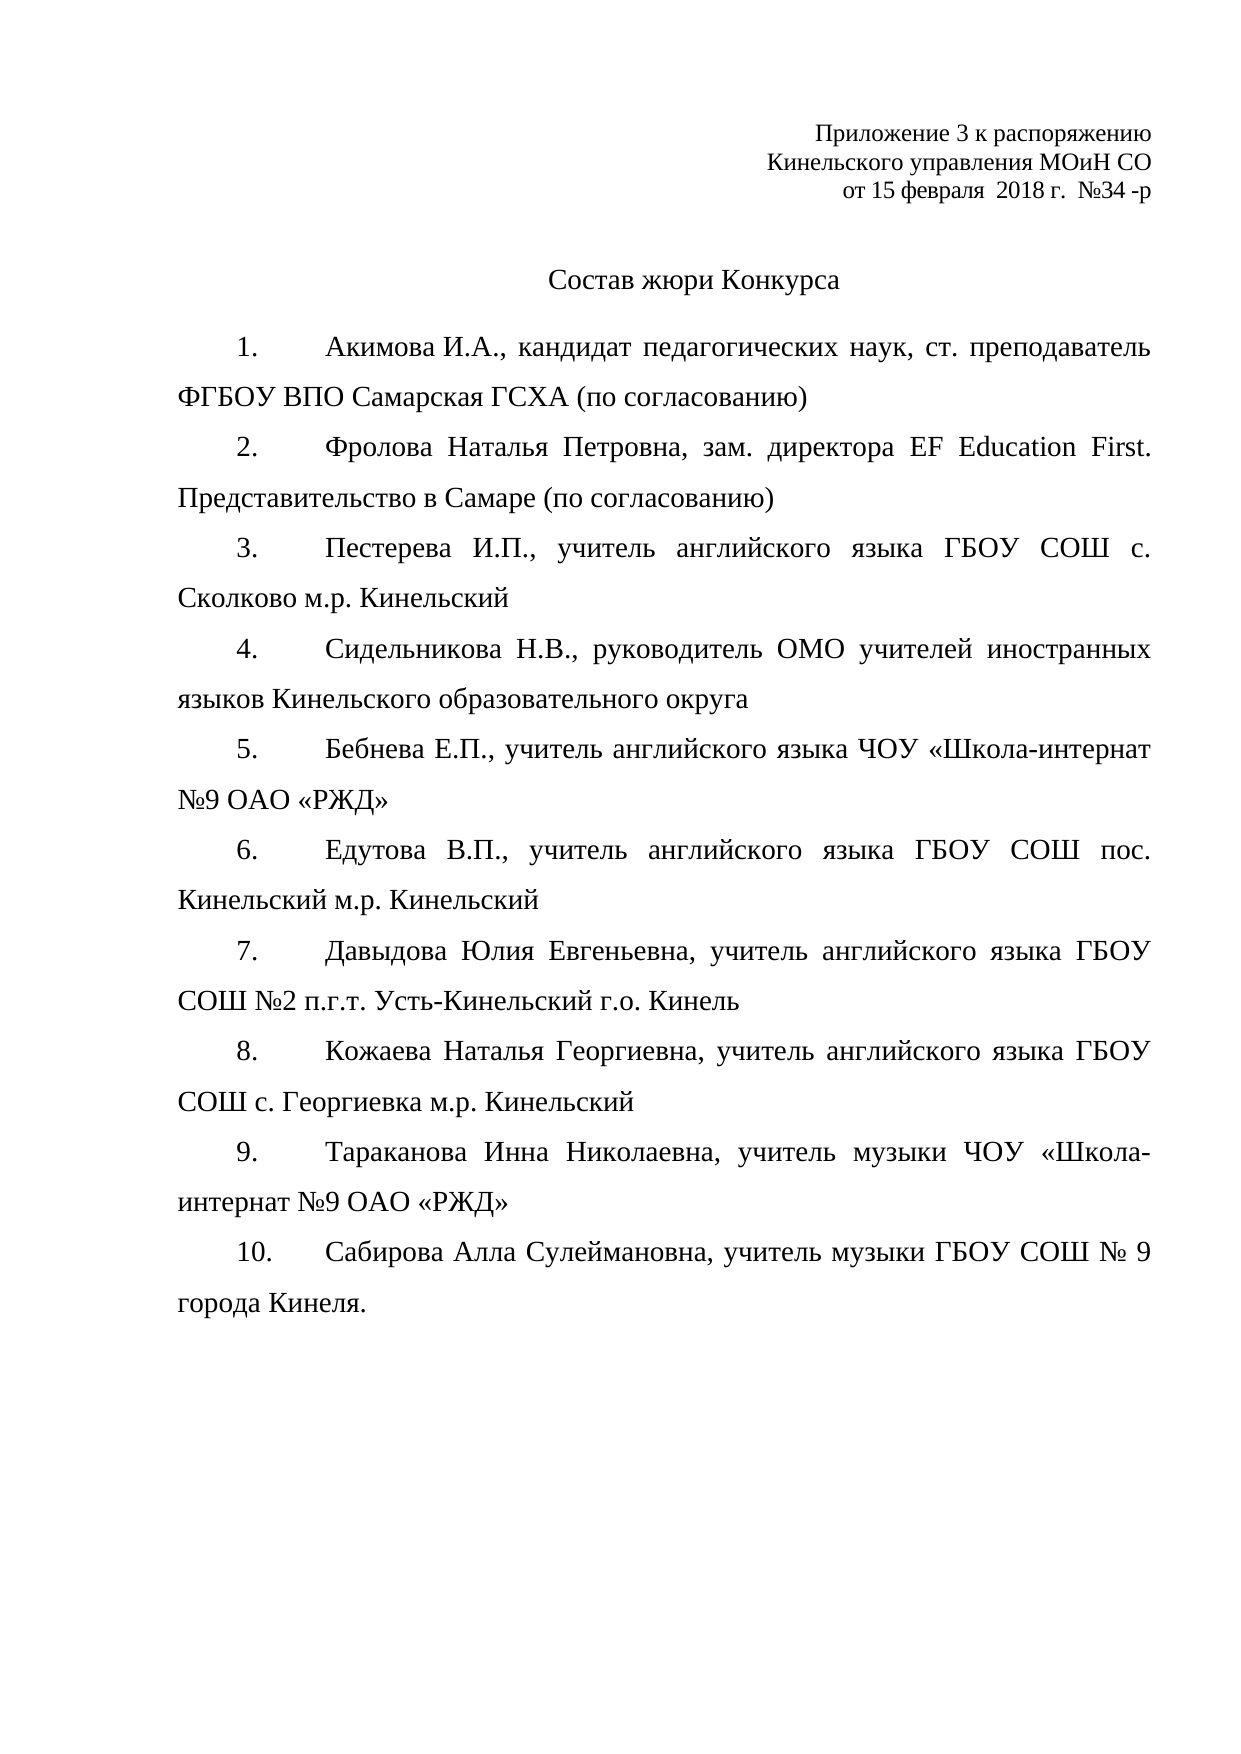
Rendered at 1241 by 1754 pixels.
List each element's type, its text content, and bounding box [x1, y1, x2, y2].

list Фролова Наталья Петровна, зам. директора EF Education First. Представительство в Самаре (по согласованию) [177, 429, 1152, 513]
list Пестерева И.П., учитель английского языка ГБОУ СОШ с. Сколково м.р. Кинельский [177, 530, 1152, 614]
list Едутова В.П., учитель английского языка ГБОУ СОШ пос. Кинельский м.р. Кинельский [177, 832, 1152, 916]
text Кинельского управления МОиН СО [177, 147, 1152, 176]
list Сабирова Алла Сулеймановна, учитель музыки ГБОУ СОШ № 9 города Кинеля. [177, 1234, 1152, 1318]
text Приложение 3 к распоряжению [177, 118, 1152, 147]
list Кожаева Наталья Георгиевна, учитель английского языка ГБОУ СОШ с. Георгиевка м.р. Кинельский [177, 1033, 1152, 1117]
text от 15 февраля 2018 г. №34 -р [177, 176, 1152, 204]
list Сидельникова Н.В., руководитель ОМО учителей иностранных языков Кинельского образовательного округа [177, 631, 1152, 715]
text Состав жюри Конкурса [177, 262, 1152, 295]
list Давыдова Юлия Евгеньевна, учитель английского языка ГБОУ СОШ №2 п.г.т. Усть-Кинельский г.о. Кинель [177, 933, 1152, 1017]
list Акимова И.А., кандидат педагогических наук, ст. преподаватель ФГБОУ ВПО Самарская ГСХА (по согласованию) [177, 329, 1152, 413]
list Бебнева Е.П., учитель английского языка ЧОУ «Школа-интернат №9 ОАО «РЖД» [177, 731, 1152, 815]
list Тараканова Инна Николаевна, учитель музыки ЧОУ «Школа-интернат №9 ОАО «РЖД» [177, 1134, 1152, 1218]
